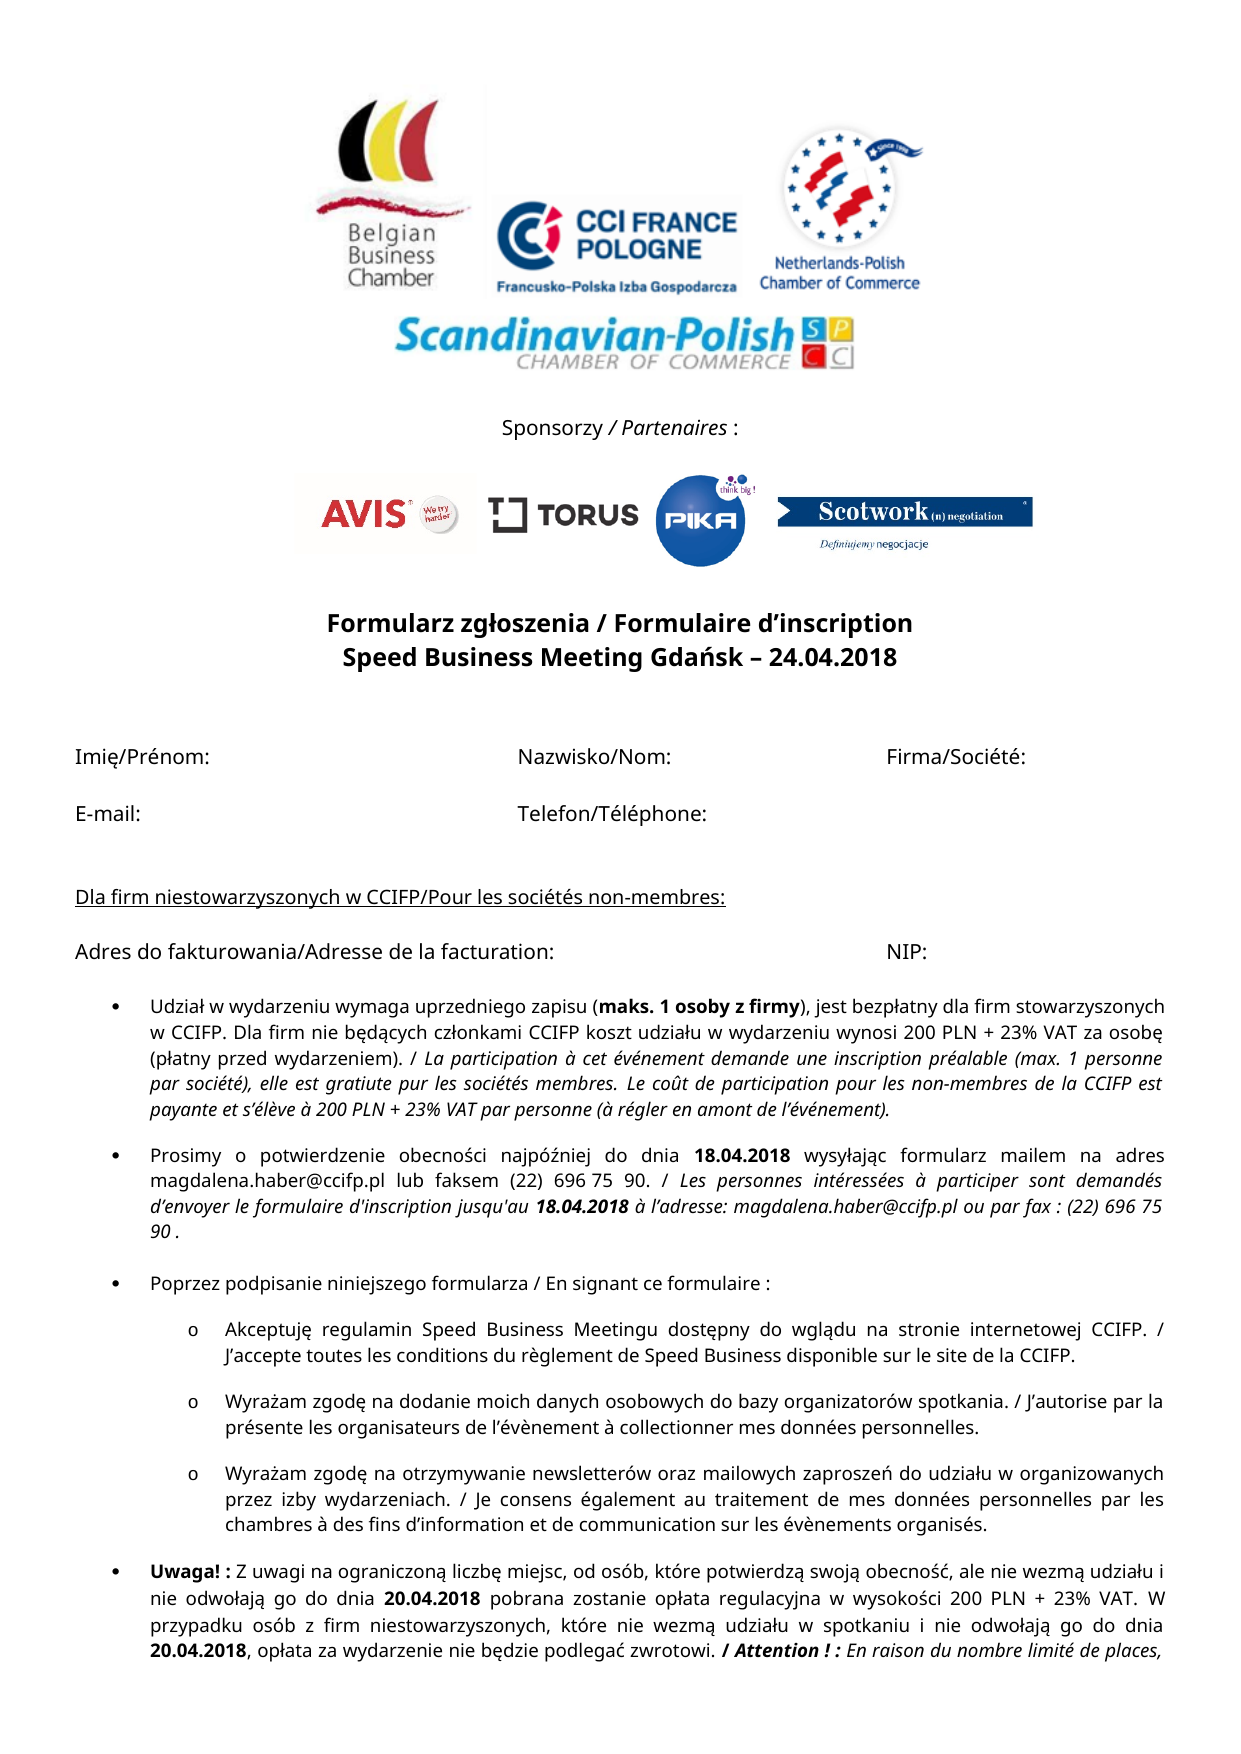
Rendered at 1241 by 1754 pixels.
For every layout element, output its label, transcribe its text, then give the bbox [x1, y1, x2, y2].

picture [294, 473, 476, 554]
text Adres do fakturowania/Adresse de la facturation: NIP: [75, 937, 1165, 965]
list Wyrażam zgodę na dodanie moich danych osobowych do bazy organizatorów spotkania. / J’autorise par la présente les organisateurs de l’évènement à collectionner mes données personnelles. [187, 1388, 1165, 1439]
text Formularz zgłoszenia / Formulaire d’inscription [75, 606, 1165, 640]
text Dla firm niestowarzyszonych w CCIFP/Pour les sociétés non-membres: [75, 883, 1165, 910]
text E-mail: Telefon/Téléphone: [75, 799, 1165, 827]
picture [765, 483, 1042, 558]
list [112, 1558, 1165, 1663]
list Poprzez podpisanie niniejszego formularza / En signant ce formulaire : [112, 1270, 1165, 1295]
list Prosimy o potwierdzenie obecności najpóźniej do dnia 18.04.2018 wysyłając formularz mailem na adres magdalena.haber@ccifp.pl lub faksem (22) 696 75 90. / Les personnes intéressées à participer sont demandés d’envoyer le formulaire d'inscription jusqu'au 18.04.2018 à l’adresse: magdalena.haber@ccifp.pl ou par fax : (22) 696 75 90 . [112, 1142, 1165, 1244]
list Udział w wydarzeniu wymaga uprzedniego zapisu (maks. 1 osoby z firmy), jest bezpłatny dla firm stowarzyszonych w CCIFP. Dla firm nie będących członkami CCIFP koszt udziału w wydarzeniu wynosi 200 PLN + 23% VAT za osobę (płatny przed wydarzeniem). / La participation à cet événement demande une inscription préalable (max. 1 personne par société), elle est gratiute pur les sociétés membres. Le coût de participation pour les non-membres de la CCIFP est payante et s’élève à 200 PLN + 23% VAT par personne (à régler en amont de l’événement). [112, 994, 1165, 1121]
text Imię/Prénom: Nazwisko/Nom: Firma/Société: [75, 742, 1165, 771]
text Speed Business Meeting Gdańsk – 24.04.2018 [75, 640, 1165, 674]
picture [298, 75, 942, 385]
text Sponsorzy / Partenaires : [75, 413, 1165, 441]
list Wyrażam zgodę na otrzymywanie newsletterów oraz mailowych zaproszeń do udziału w organizowanych przez izby wydarzeniach. / Je consens également au traitement de mes données personnelles par les chambres à des fins d’information et de communication sur les évènements organisés. [187, 1460, 1165, 1537]
list Akceptuję regulamin Speed Business Meetingu dostępny do wglądu na stronie internetowej CCIFP. / J’accepte toutes les conditions du règlement de Speed Business disponible sur le site de la CCIFP. [187, 1316, 1165, 1367]
